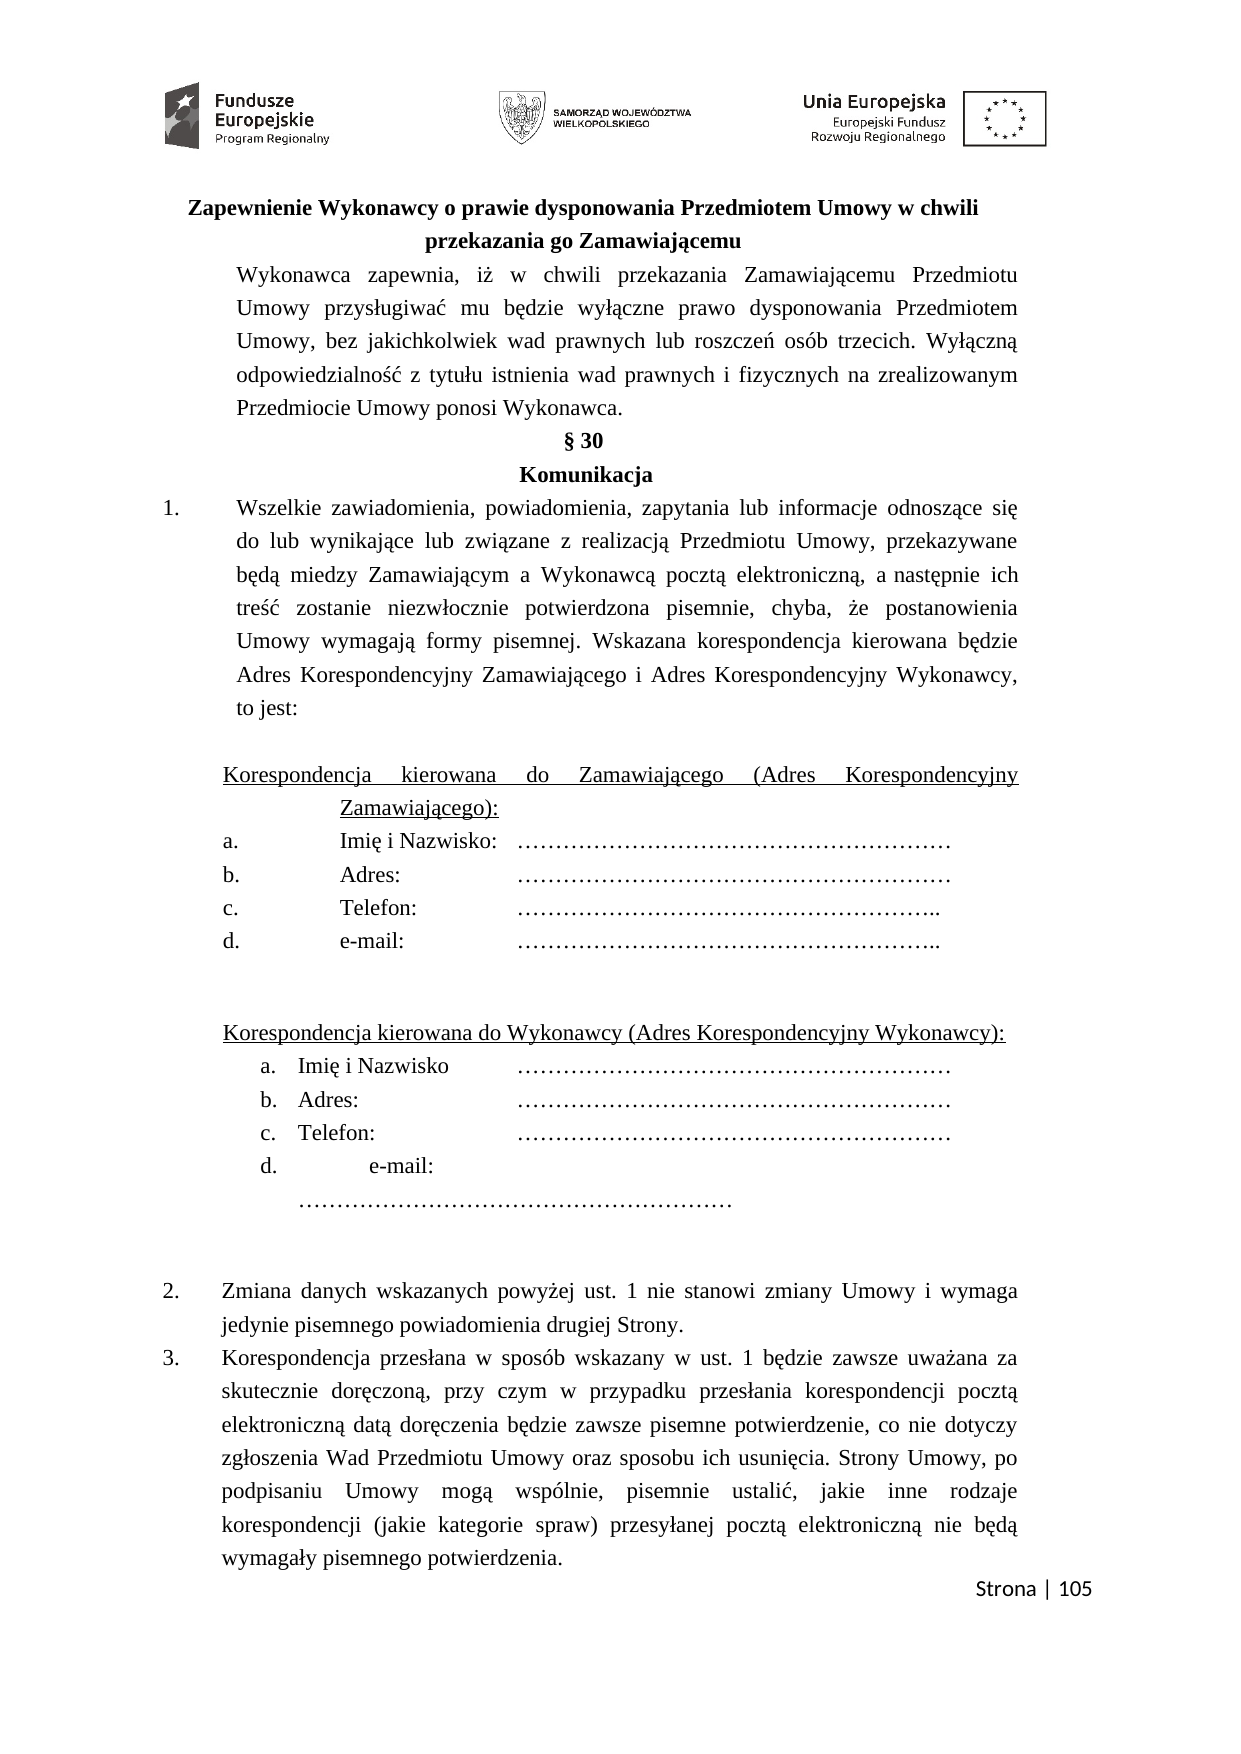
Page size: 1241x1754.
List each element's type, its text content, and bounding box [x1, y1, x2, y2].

list Zmiana danych wskazanych powyżej ust. 1 nie stanowi zmiany Umowy i wymaga jedynie pisemnego powiadomienia drugiej Strony. [162, 1271, 1019, 1337]
list Imię i Nazwisko ………………………………………………… [260, 1046, 1019, 1079]
list e-mail: ………………………………………………… [260, 1146, 1019, 1212]
list Telefon: ……………………………………………….. [223, 887, 1019, 921]
list Wszelkie zawiadomienia, powiadomienia, zapytania lub informacje odnoszące się do lub wynikające lub związane z realizacją Przedmiotu Umowy, przekazywane będą miedzy Zamawiającym a Wykonawcą pocztą elektroniczną, a następnie ich treść zostanie niezwłocznie potwierdzona pisemnie, chyba, że postanowienia Umowy wymagają formy pisemnej. Wskazana korespondencja kierowana będzie Adres Korespondencyjny Zamawiającego i Adres Korespondencyjny Wykonawcy, to jest: [162, 487, 1019, 721]
text Zapewnienie Wykonawcy o prawie dysponowania Przedmiotem Umowy w chwili przekazania go Zamawiającemu [148, 187, 1019, 254]
text Komunikacja [148, 454, 1019, 487]
picture [147, 73, 1064, 163]
list e-mail: ……………………………………………….. [223, 921, 1019, 954]
text Korespondencja kierowana do Zamawiającego (Adres Korespondencyjny Zamawiającego): [223, 785, 1019, 821]
list Korespondencja przesłana w sposób wskazany w ust. 1 będzie zawsze uważana za skutecznie doręczoną, przy czym w przypadku przesłania korespondencji pocztą elektroniczną datą doręczenia będzie zawsze pisemne potwierdzenie, co nie dotyczy zgłoszenia Wad Przedmiotu Umowy oraz sposobu ich usunięcia. Strony Umowy, po podpisaniu Umowy mogą wspólnie, pisemnie ustalić, jakie inne rodzaje korespondencji (jakie kategorie spraw) przesyłanej pocztą elektroniczną nie będą wymagały pisemnego potwierdzenia. [162, 1337, 1019, 1571]
text Wykonawca zapewnia, iż w chwili przekazania Zamawiającemu Przedmiotu Umowy przysługiwać mu będzie wyłączne prawo dysponowania Przedmiotem Umowy, bez jakichkolwiek wad prawnych lub roszczeń osób trzecich. Wyłączną odpowiedzialność z tytułu istnienia wad prawnych i fizycznych na zrealizowanym Przedmiocie Umowy ponosi Wykonawca. [236, 254, 1019, 421]
list Adres: ………………………………………………… [223, 854, 1019, 887]
list Adres: ………………………………………………… [260, 1079, 1019, 1112]
list Telefon: ………………………………………………… [260, 1112, 1019, 1146]
text Korespondencja kierowana do Wykonawcy (Adres Korespondencyjny Wykonawcy): [223, 1012, 1019, 1046]
list Imię i Nazwisko: ………………………………………………… [223, 821, 1019, 854]
text Korespondencja kierowana do Zamawiającego (Adres Korespondencyjny Zamawiającego): [223, 754, 1019, 784]
text § 30 [148, 421, 1019, 454]
